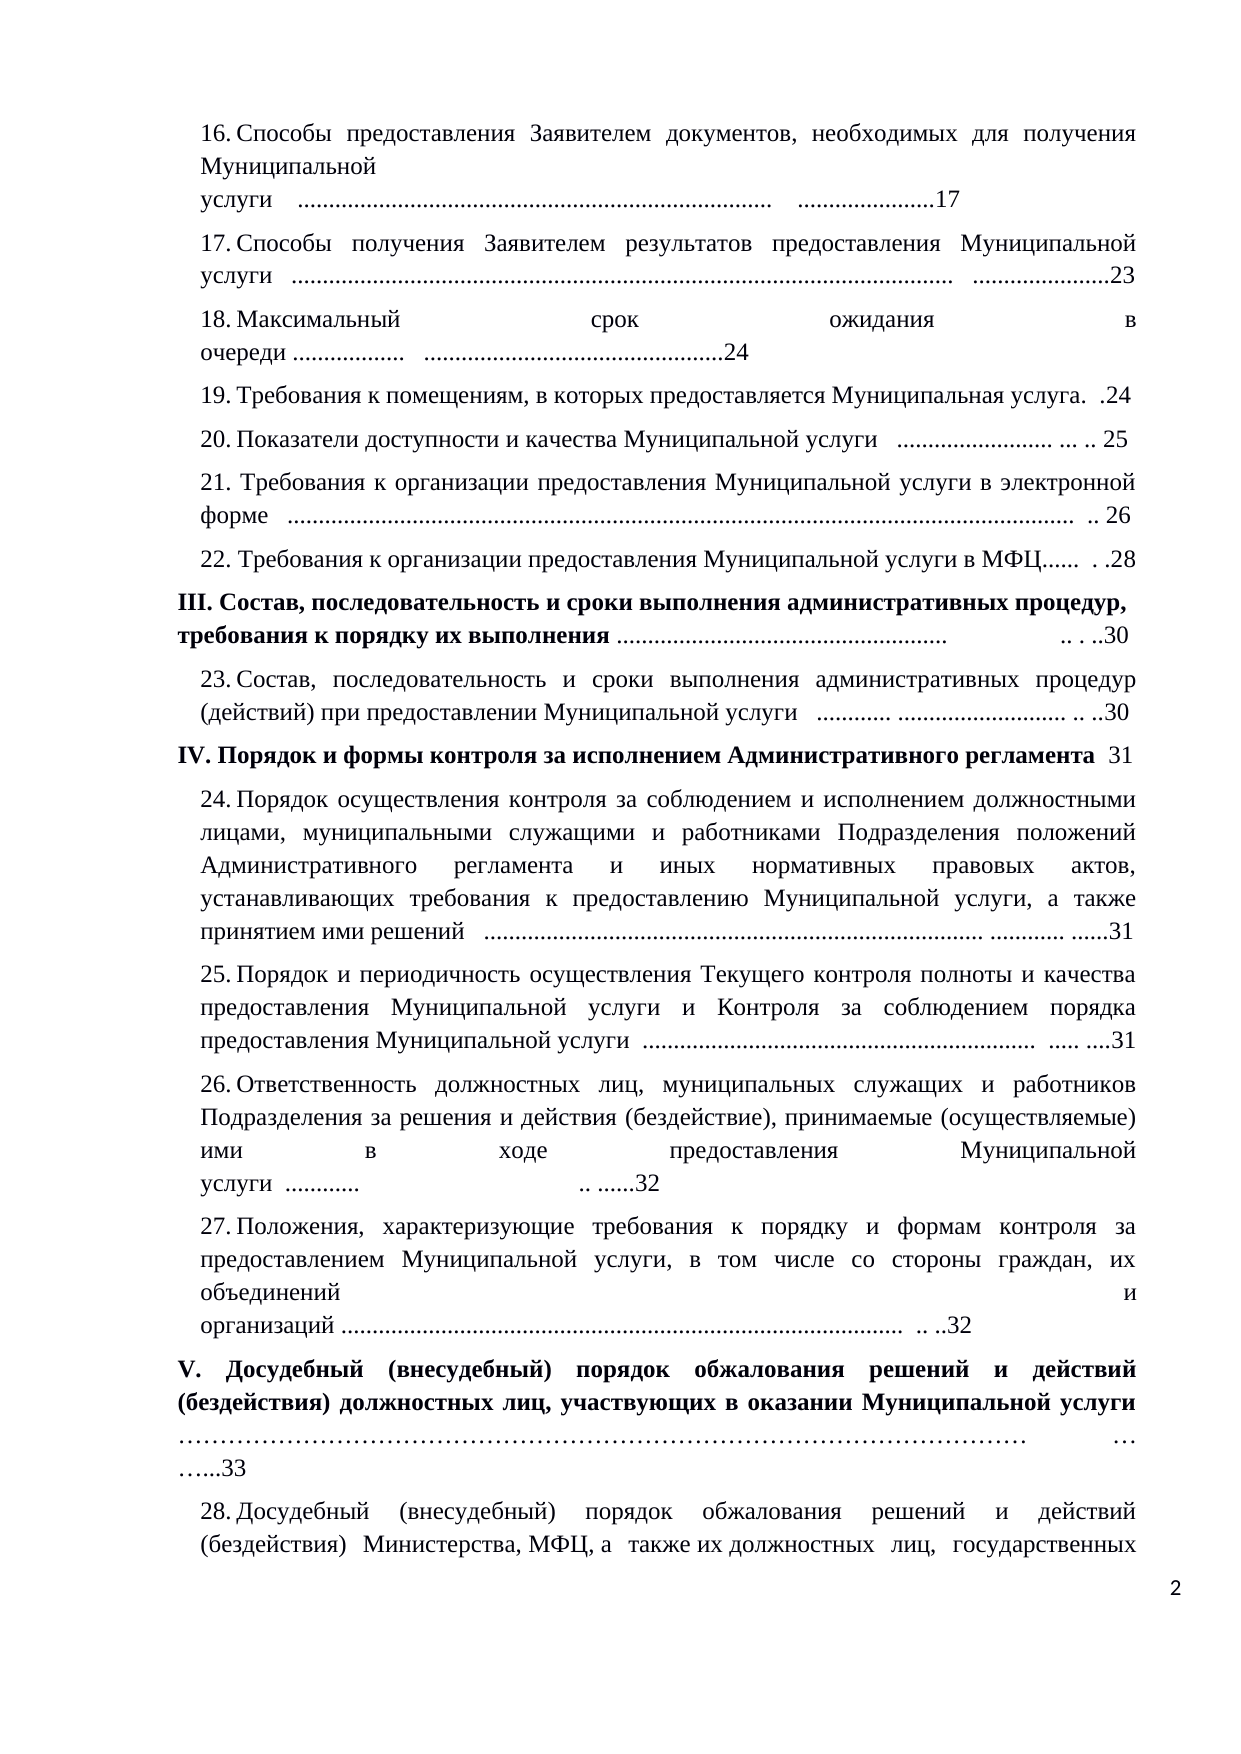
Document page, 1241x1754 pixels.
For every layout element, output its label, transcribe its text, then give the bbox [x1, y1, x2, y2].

text 24. Порядок осуществления контроля за соблюдением и исполнением должностными лицами, муниципальными служащими и работниками Подразделения положений Административного регламента и иных нормативных правовых актов, устанавливающих требования к предоставлению Муниципальной услуги, а также принятием ими решений ................................................................................ ............ ......31 [200, 784, 1137, 944]
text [200, 1496, 1137, 1558]
text III. Состав, последовательность и сроки выполнения административных процедур, требования к порядку их выполнения ..................................................... .. . ..30 [177, 587, 1137, 649]
text V. Досудебный (внесудебный) порядок обжалования решений и действий (бездействия) должностных лиц, участвующих в оказании Муниципальной услуги ………………………………………………………………………………………… … …...33 [177, 1354, 1137, 1481]
text 17. Способы получения Заявителем результатов предоставления Муниципальной услуги .......................................................................................................... ......................23 [200, 228, 1137, 289]
text 21. Требования к организации предоставления Муниципальной услуги в электронной форме .............................................................................................................................. .. 26 [200, 467, 1137, 529]
text 16. Способы предоставления Заявителем документов, необходимых для получения Муниципальной услуги ............................................................................ ......................17 [200, 118, 1137, 213]
text 27. Положения, характеризующие требования к порядку и формам контроля за предоставлением Муниципальной услуги, в том числе со стороны граждан, их объединений и организаций .......................................................................................... .. ..32 [200, 1211, 1137, 1339]
text 20. Показатели доступности и качества Муниципальной услуги ......................... ... .. 25 [200, 424, 1137, 453]
text 19. Требования к помещениям, в которых предоставляется Муниципальная услуга. .24 [200, 381, 1137, 409]
text 26. Ответственность должностных лиц, муниципальных служащих и работников Подразделения за решения и действия (бездействие), принимаемые (осуществляемые) ими в ходе предоставления Муниципальной услуги ............ .. ......32 [200, 1069, 1137, 1196]
text 25. Порядок и периодичность осуществления Текущего контроля полноты и качества предоставления Муниципальной услуги и Контроля за соблюдением порядка предоставления Муниципальной услуги ............................................................... ..... ....31 [200, 959, 1137, 1054]
text IV. Порядок и формы контроля за исполнением Административного регламента 31 [177, 740, 1137, 769]
text 18. Максимальный срок ожидания в очереди .................. ................................................24 [200, 304, 1137, 366]
text 23. Состав, последовательность и сроки выполнения административных процедур (действий) при предоставлении Муниципальной услуги ............ ........................... .. ..30 [200, 664, 1137, 726]
text 22. Требования к организации предоставления Муниципальной услуги в МФЦ...... . .28 [200, 544, 1137, 573]
